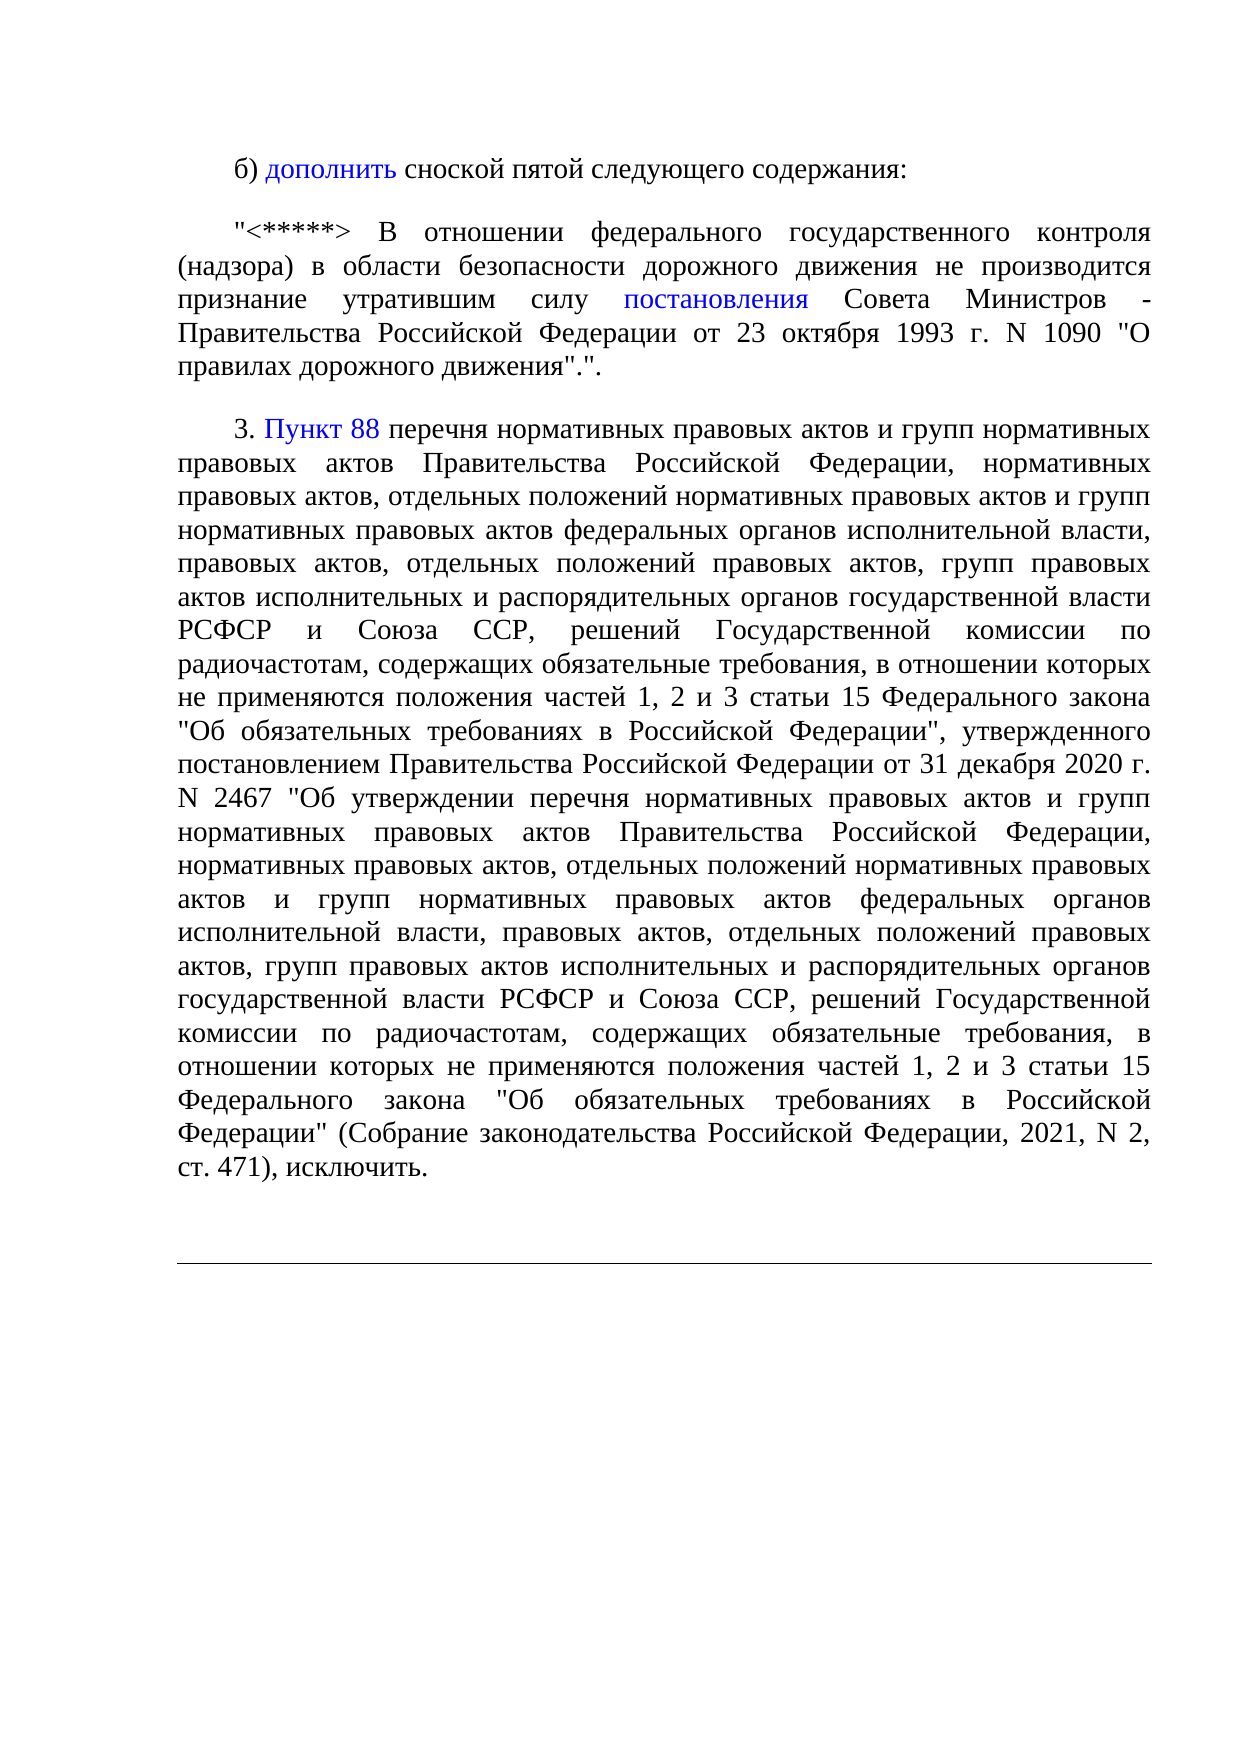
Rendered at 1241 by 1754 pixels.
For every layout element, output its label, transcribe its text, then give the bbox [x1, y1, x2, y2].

text б) дополнить сноской пятой следующего содержания: [177, 152, 1152, 185]
text "<*****> В отношении федерального государственного контроля (надзора) в области безопасности дорожного движения не производится признание утратившим силу постановления Совета Министров - Правительства Российской Федерации от 23 октября 1993 г. N 1090 "О правилах дорожного движения".". [177, 214, 1152, 382]
text 3. Пункт 88 перечня нормативных правовых актов и групп нормативных правовых актов Правительства Российской Федерации, нормативных правовых актов, отдельных положений нормативных правовых актов и групп нормативных правовых актов федеральных органов исполнительной власти, правовых актов, отдельных положений правовых актов, групп правовых актов исполнительных и распорядительных органов государственной власти РСФСР и Союза ССР, решений Государственной комиссии по радиочастотам, содержащих обязательные требования, в отношении которых не применяются положения частей 1, 2 и 3 статьи 15 Федерального закона "Об обязательных требованиях в Российской Федерации", утвержденного постановлением Правительства Российской Федерации от 31 декабря 2020 г. N 2467 "Об утверждении перечня нормативных правовых актов и групп нормативных правовых актов Правительства Российской Федерации, нормативных правовых актов, отдельных положений нормативных правовых актов и групп нормативных правовых актов федеральных органов исполнительной власти, правовых актов, отдельных положений правовых актов, групп правовых актов исполнительных и распорядительных органов государственной власти РСФСР и Союза ССР, решений Государственной комиссии по радиочастотам, содержащих обязательные требования, в отношении которых не применяются положения частей 1, 2 и 3 статьи 15 Федерального закона "Об обязательных требованиях в Российской Федерации" (Собрание законодательства Российской Федерации, 2021, N 2, ст. 471), исключить. [177, 411, 1152, 1183]
